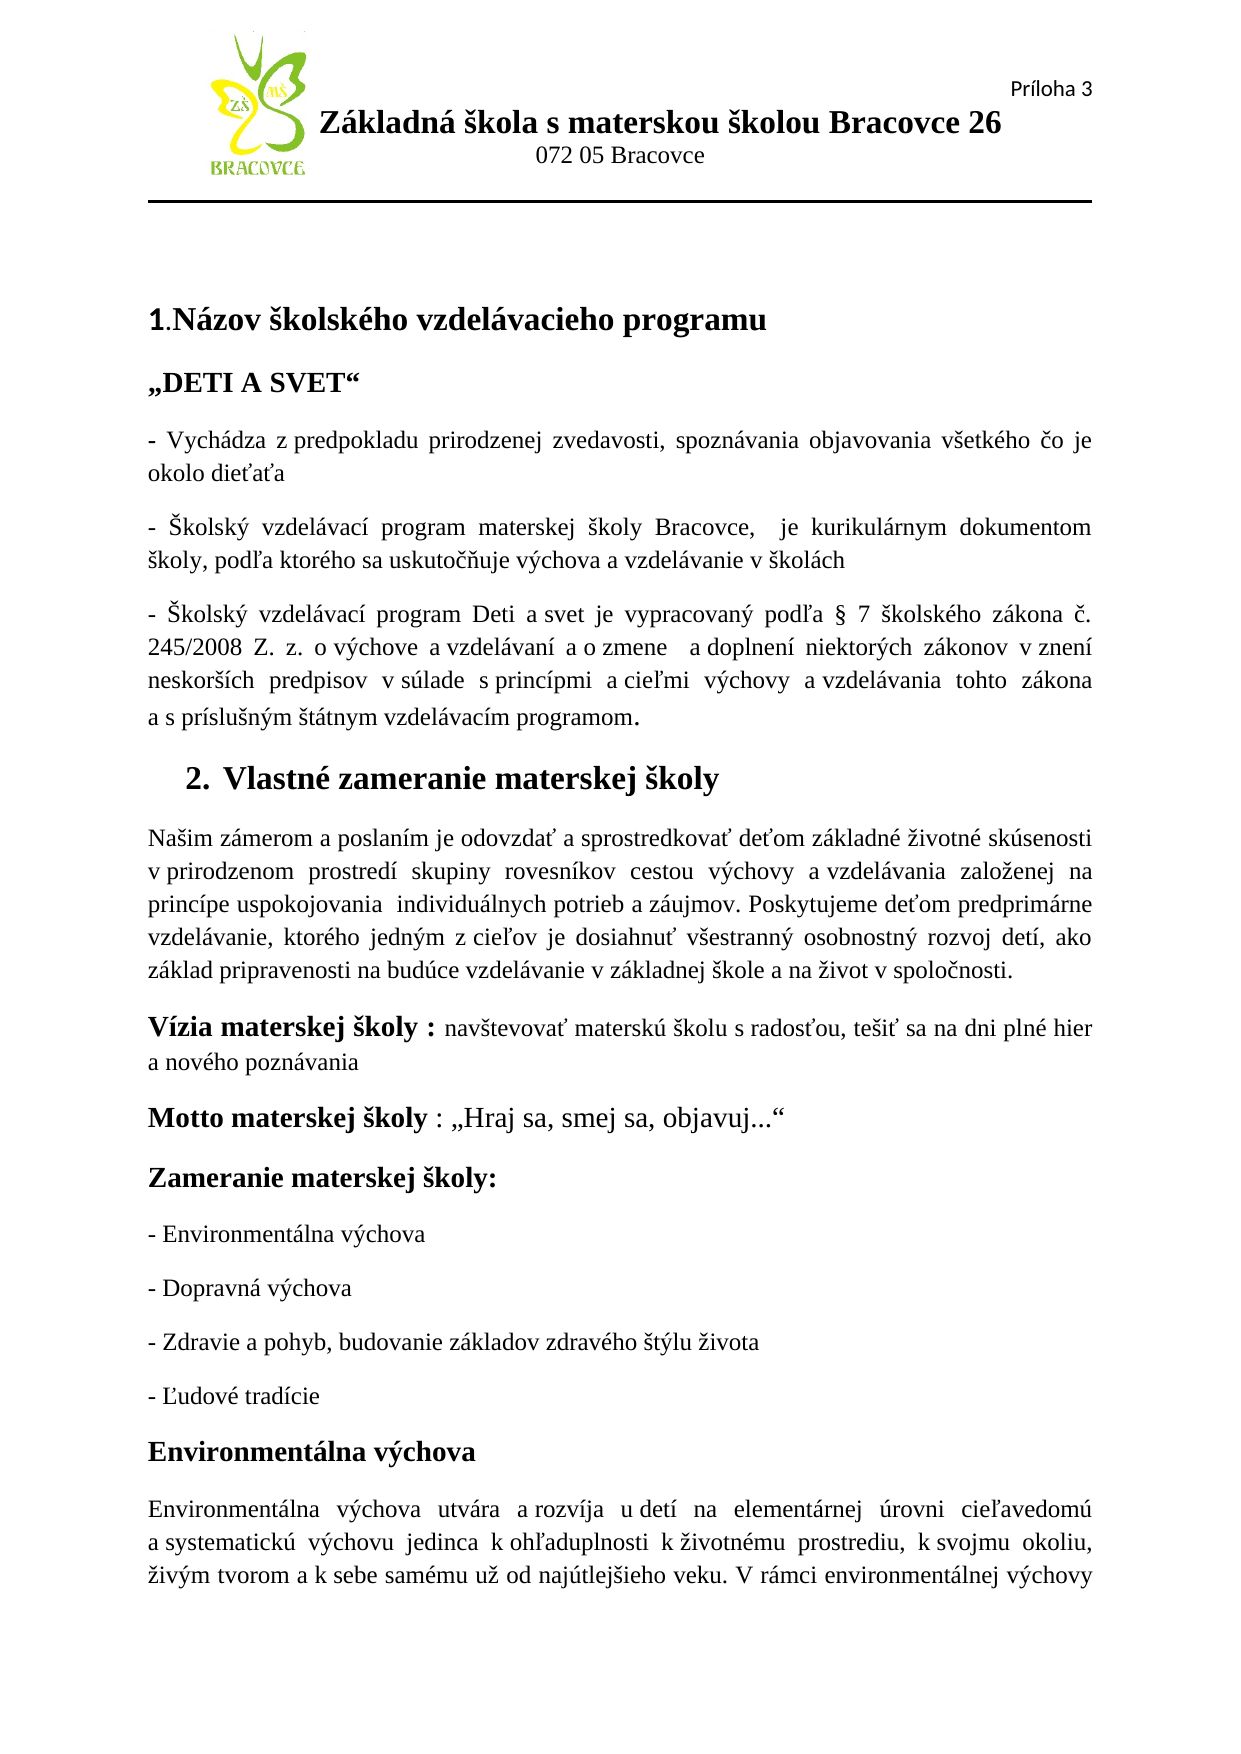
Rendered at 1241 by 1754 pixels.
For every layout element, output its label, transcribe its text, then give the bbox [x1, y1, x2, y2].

list Vlastné zameranie materskej školy [185, 758, 1092, 796]
text Environmentálna výchova [148, 1434, 1092, 1468]
text „DETI A SVET“ [148, 366, 1092, 399]
text - Školský vzdelávací program materskej školy Bracovce, je kurikulárnym dokumentom školy, podľa ktorého sa uskutočňuje výchova a vzdelávanie v školách [148, 512, 1092, 574]
text Motto materskej školy : „Hraj sa, smej sa, objavuj...“ [148, 1100, 1092, 1134]
text - Školský vzdelávací program Deti a svet je vypracovaný podľa § 7 školského zákona č. 245/2008 Z. z. o výchove a vzdelávaní a o zmene a doplnení niektorých zákonov v znení neskorších predpisov v súlade s princípmi a cieľmi výchovy a vzdelávania tohto zákona a s príslušným štátnym vzdelávacím programom. [148, 599, 1092, 732]
text - Dopravná výchova [148, 1273, 1092, 1302]
text - Vychádza z predpokladu prirodzenej zvedavosti, spoznávania objavovania všetkého čo je okolo dieťaťa [148, 425, 1092, 487]
text - Ľudové tradície [148, 1381, 1092, 1409]
picture [206, 31, 311, 175]
text Vízia materskej školy : navštevovať materskú školu s radosťou, tešiť sa na dni plné hier a nového poznávania [148, 1009, 1092, 1075]
text - Zdravie a pohyb, budovanie základov zdravého štýlu života [148, 1327, 1092, 1356]
text - Environmentálna výchova [148, 1219, 1092, 1248]
text 1.Názov školského vzdelávacieho programu [148, 298, 1092, 339]
text Našim zámerom a poslaním je odovzdať a sprostredkovať deťom základné životné skúsenosti v prirodzenom prostredí skupiny rovesníkov cestou výchovy a vzdelávania založenej na princípe uspokojovania individuálnych potrieb a záujmov. Poskytujeme deťom predprimárne vzdelávanie, ktorého jedným z cieľov je dosiahnuť všestranný osobnostný rozvoj detí, ako základ pripravenosti na budúce vzdelávanie v základnej škole a na život v spoločnosti. [148, 823, 1092, 984]
text Zameranie materskej školy: [148, 1160, 1092, 1193]
